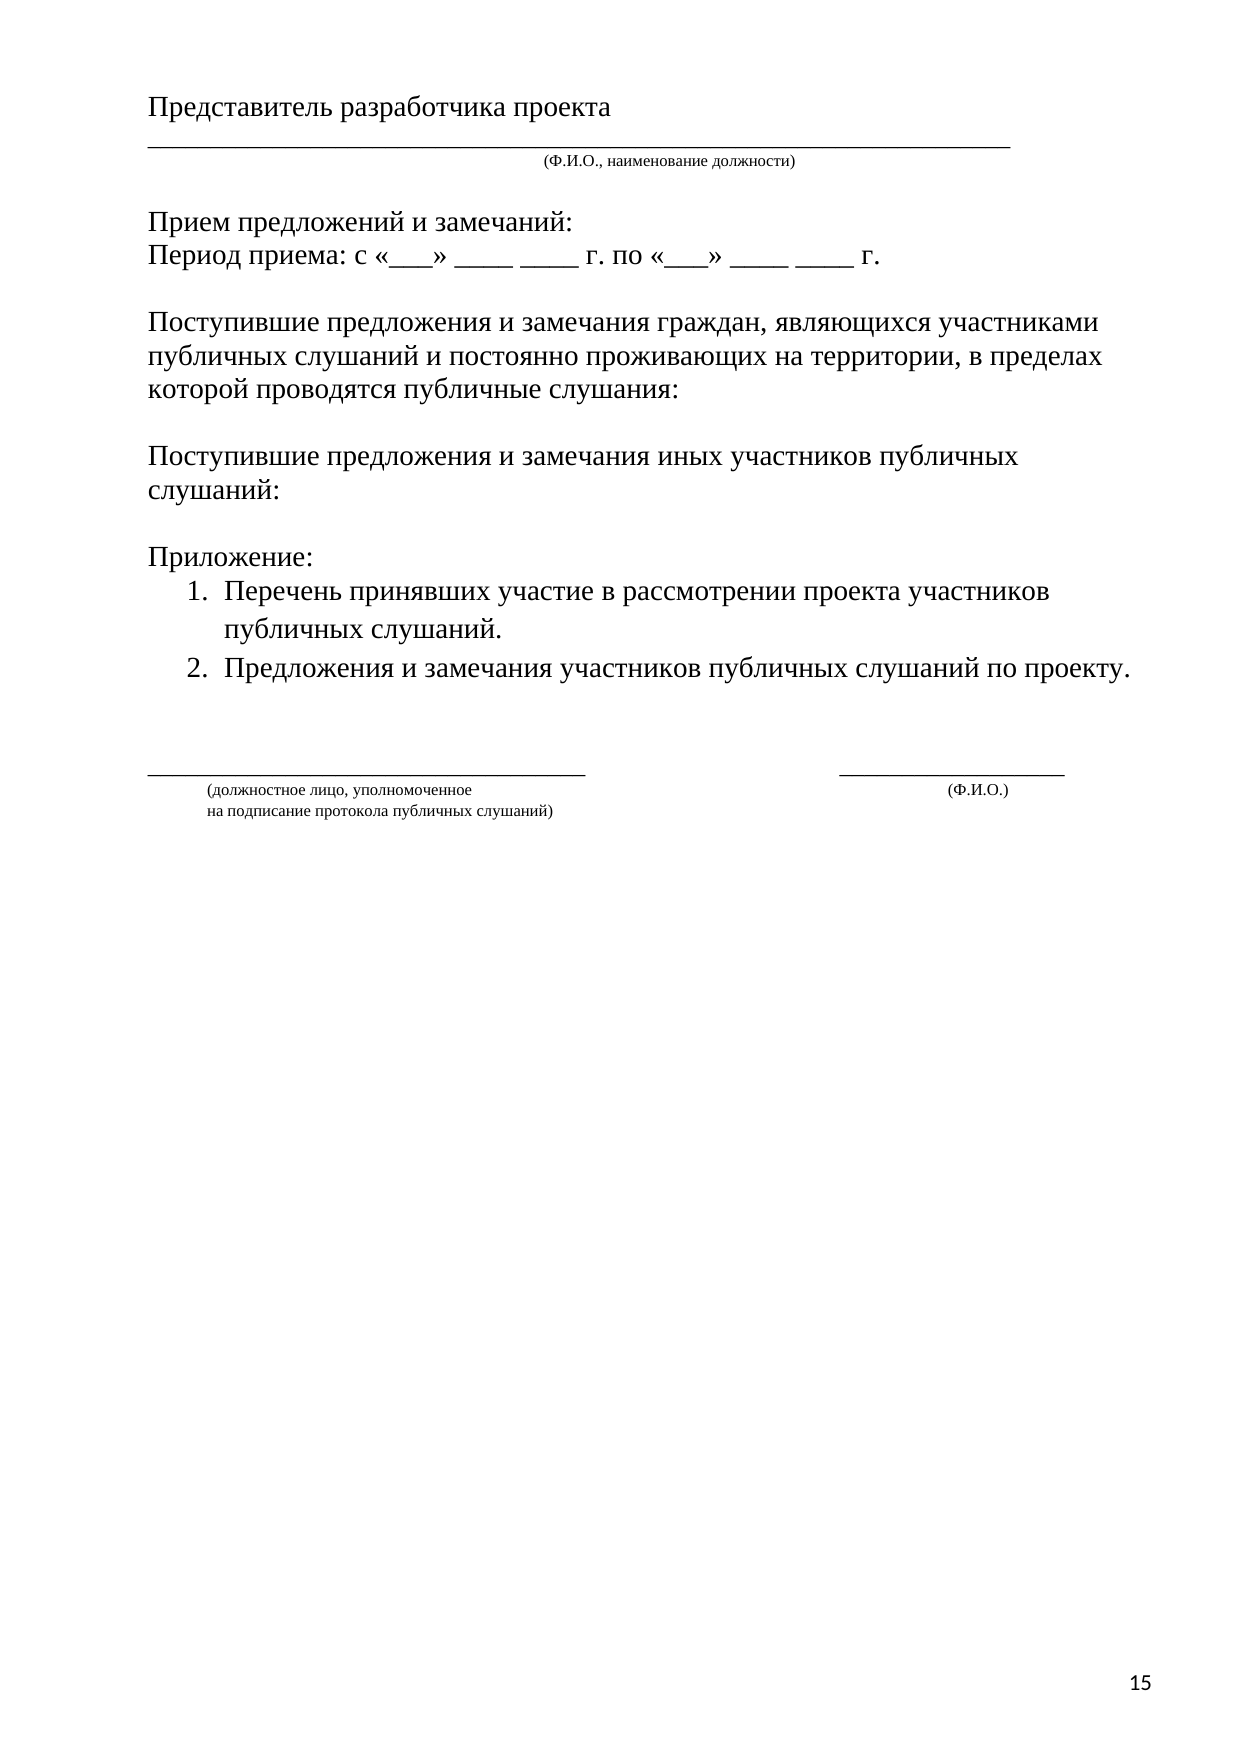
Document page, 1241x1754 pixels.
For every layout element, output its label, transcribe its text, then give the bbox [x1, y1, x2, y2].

table_header __________________ [753, 751, 1240, 779]
text Прием предложений и замечаний: [148, 204, 1152, 237]
table_cell (должностное лицо, уполномоченное на подписание протокола публичных слушаний) [136, 779, 753, 824]
text Приложение: [148, 539, 1152, 573]
text Период приема: с «___» ____ ____ г. по «___» ____ ____ г. [148, 237, 1152, 271]
table_cell (Ф.И.О.) [753, 779, 1240, 824]
text (Ф.И.О., наименование должности) [148, 151, 1152, 170]
text Представитель разработчика проекта _____________________________________________________________________ [148, 89, 1152, 151]
list Предложения и замечания участников публичных слушаний по проекту. [186, 650, 1152, 683]
list Перечень принявших участие в рассмотрении проекта участников публичных слушаний. [186, 573, 1152, 645]
text Поступившие предложения и замечания граждан, являющихся участниками публичных слушаний и постоянно проживающих на территории, в пределах которой проводятся публичные слушания: [148, 304, 1152, 405]
text Поступившие предложения и замечания иных участников публичных слушаний: [148, 438, 1152, 506]
table_header ___________________________________ [136, 751, 753, 779]
